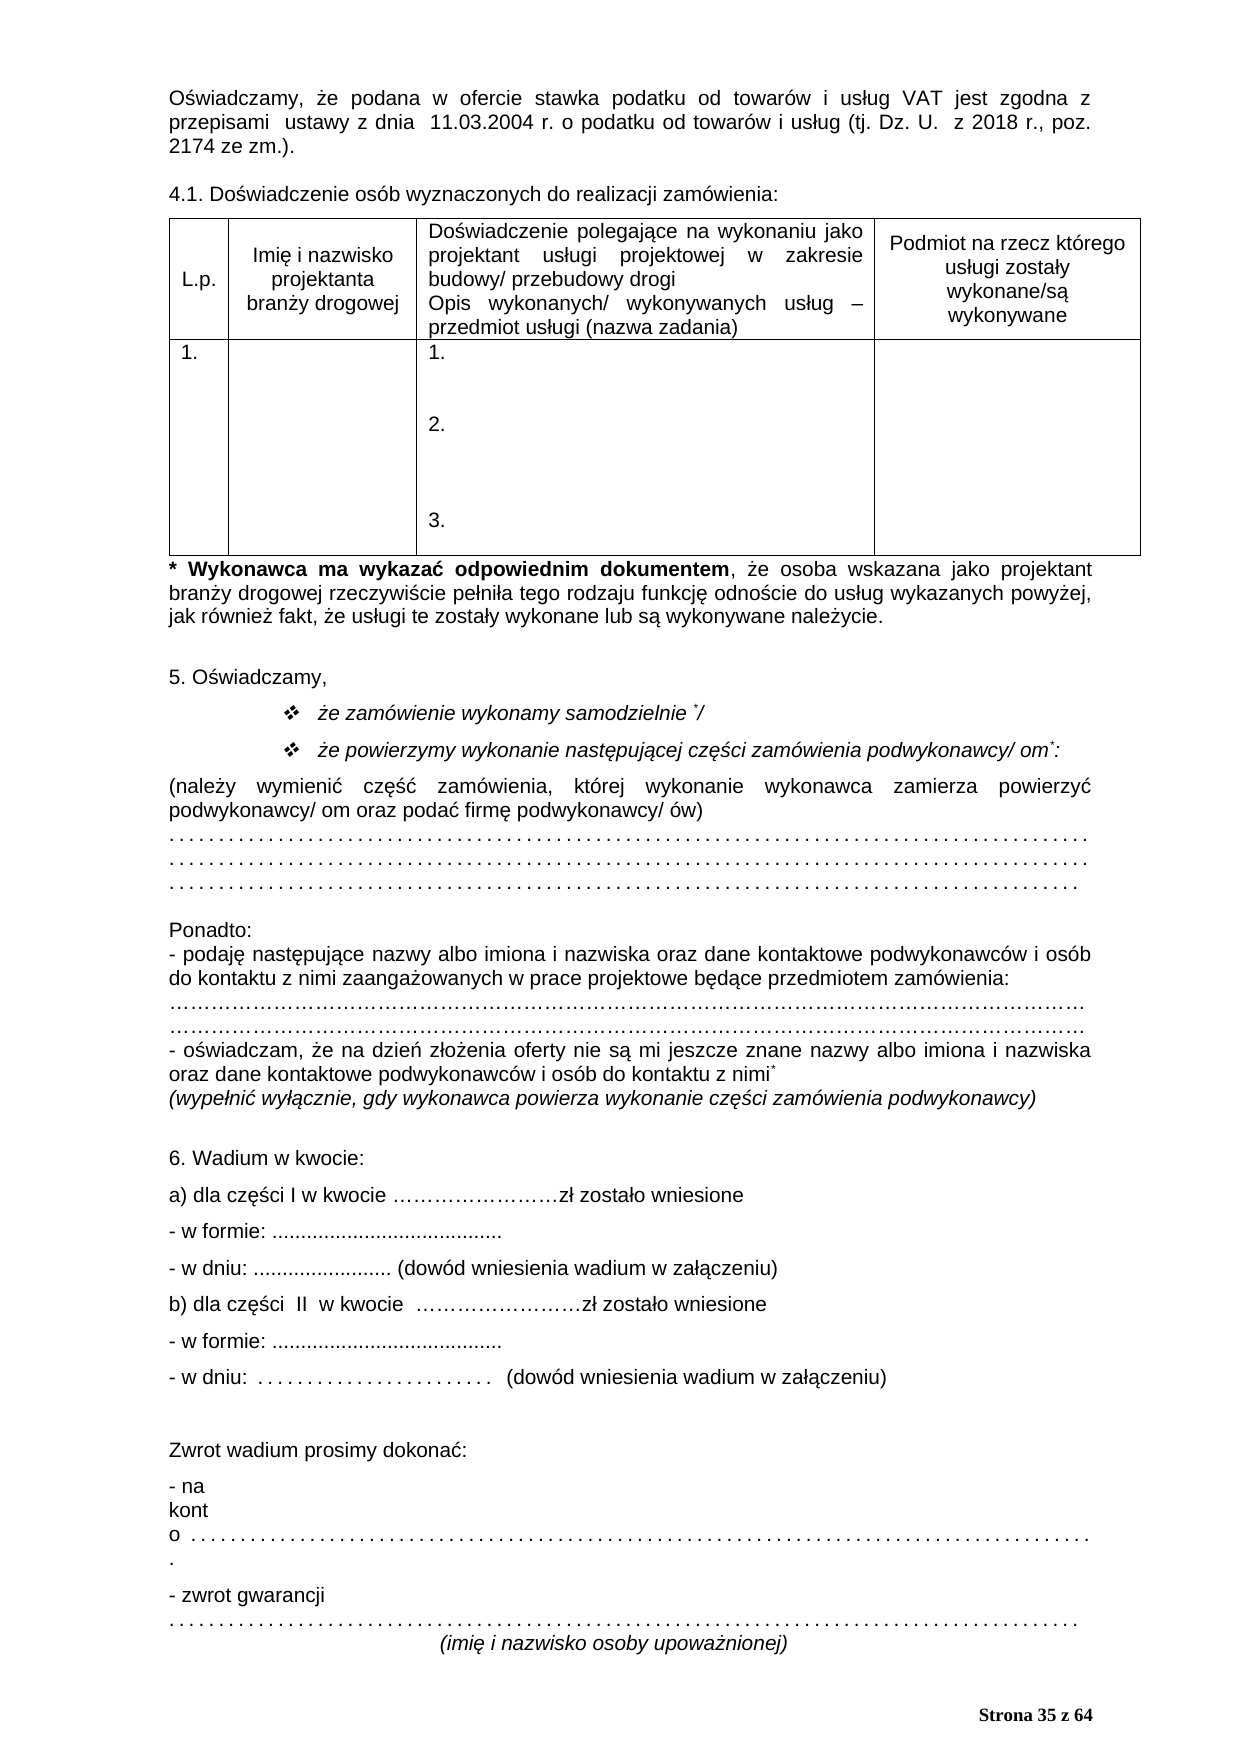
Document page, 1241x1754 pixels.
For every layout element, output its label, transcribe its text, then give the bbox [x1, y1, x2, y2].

table_header Podmiot na rzecz którego usługi zostały wykonane/są wykonywane [875, 219, 1140, 339]
text ............................................................................................ [169, 870, 1092, 894]
text - w dniu: ........................ (dowód wniesienia wadium w załączeniu) [169, 1256, 1092, 1279]
text (należy wymienić część zamówienia, której wykonanie wykonawca zamierza powierzyć podwykonawcy/ om oraz podać firmę podwykonawcy/ ów) [169, 774, 1092, 822]
list że powierzymy wykonanie następującej części zamówienia podwykonawcy/ om*: [280, 738, 1092, 762]
text * Wykonawca ma wykazać odpowiednim dokumentem, że osoba wskazana jako projektant branży drogowej rzeczywiście pełniła tego rodzaju funkcję odnoście do usług wykazanych powyżej, jak również fakt, że usługi te zostały wykonane lub są wykonywane należycie. [169, 556, 1092, 628]
text - w dniu: ........................ (dowód wniesienia wadium w załączeniu) [169, 1365, 1092, 1389]
text b) dla części II w kwocie ……………………zł zostało wniesione [169, 1292, 1092, 1316]
text ………………………………………………………………………………………………………………………………………………………………………………………………………………………………………… [169, 990, 1092, 1038]
text .......................................................................................................................................................................................... [169, 822, 1092, 870]
text Oświadczamy, że podana w ofercie stawka podatku od towarów i usług VAT jest zgodna z przepisami ustawy z dnia 11.03.2004 r. o podatku od towarów i usług (tj. Dz. U. z 2018 r., poz. 2174 ze zm.). [169, 86, 1092, 158]
text - w formie: ........................................ [169, 1328, 1092, 1352]
list że zamówienie wykonamy samodzielnie */ [280, 701, 1092, 725]
text (wypełnić wyłącznie, gdy wykonawca powierza wykonanie części zamówienia podwykonawcy) [169, 1086, 1092, 1110]
text - podaję następujące nazwy albo imiona i nazwiska oraz dane kontaktowe podwykonawców i osób do kontaktu z nimi zaangażowanych w prace projektowe będące przedmiotem zamówienia: [169, 942, 1092, 990]
text - w formie: ........................................ [169, 1219, 1092, 1243]
table_header Imię i nazwisko projektanta branży drogowej [229, 219, 416, 339]
table_header L.p. [170, 219, 228, 339]
text Zwrot wadium prosimy dokonać: [169, 1438, 1092, 1462]
table_cell [875, 340, 1140, 555]
text Ponadto: [169, 918, 1092, 942]
table_cell 1. [170, 340, 228, 555]
table_cell [229, 340, 416, 555]
text 5. Oświadczamy, [169, 665, 1092, 689]
text a) dla części I w kwocie ……………………zł zostało wniesione [169, 1183, 1092, 1207]
text - oświadczam, że na dzień złożenia oferty nie są mi jeszcze znane nazwy albo imiona i nazwiska oraz dane kontaktowe podwykonawców i osób do kontaktu z nimi* [169, 1038, 1092, 1086]
table_cell 1. 2. 3. [417, 340, 874, 555]
text - na konto ............................................................................................ [169, 1474, 1092, 1570]
text (imię i nazwisko osoby upoważnionej) [169, 1631, 1092, 1654]
text 6. Wadium w kwocie: [169, 1146, 1092, 1170]
text - zwrot gwarancji ............................................................................................ [169, 1583, 1092, 1631]
text 4.1. Doświadczenie osób wyznaczonych do realizacji zamówienia: [169, 182, 1092, 206]
table_header Doświadczenie polegające na wykonaniu jako projektant usługi projektowej w zakresie budowy/ przebudowy drogi Opis wykonanych/ wykonywanych usług – przedmiot usługi (nazwa zadania) [417, 219, 874, 339]
